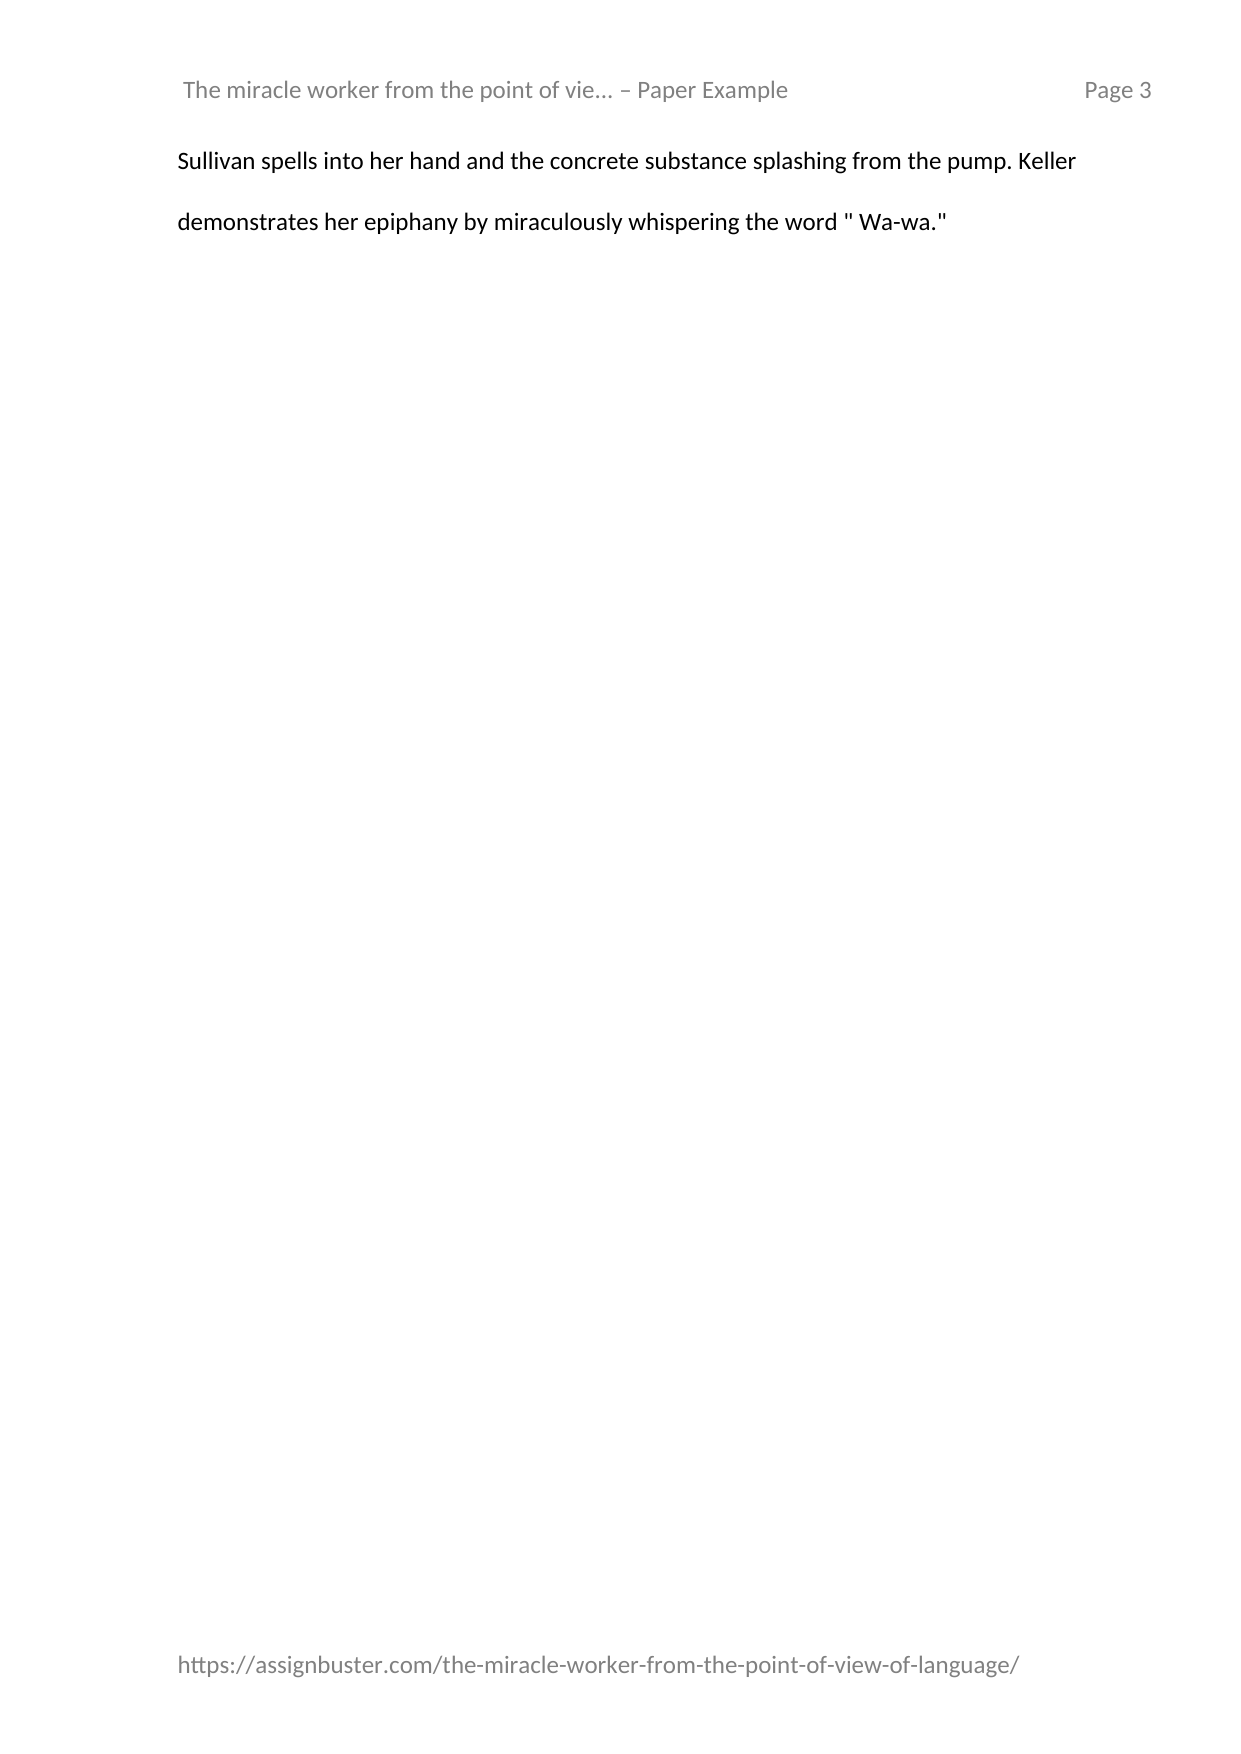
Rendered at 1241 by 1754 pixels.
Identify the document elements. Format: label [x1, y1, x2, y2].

text [177, 145, 1152, 237]
